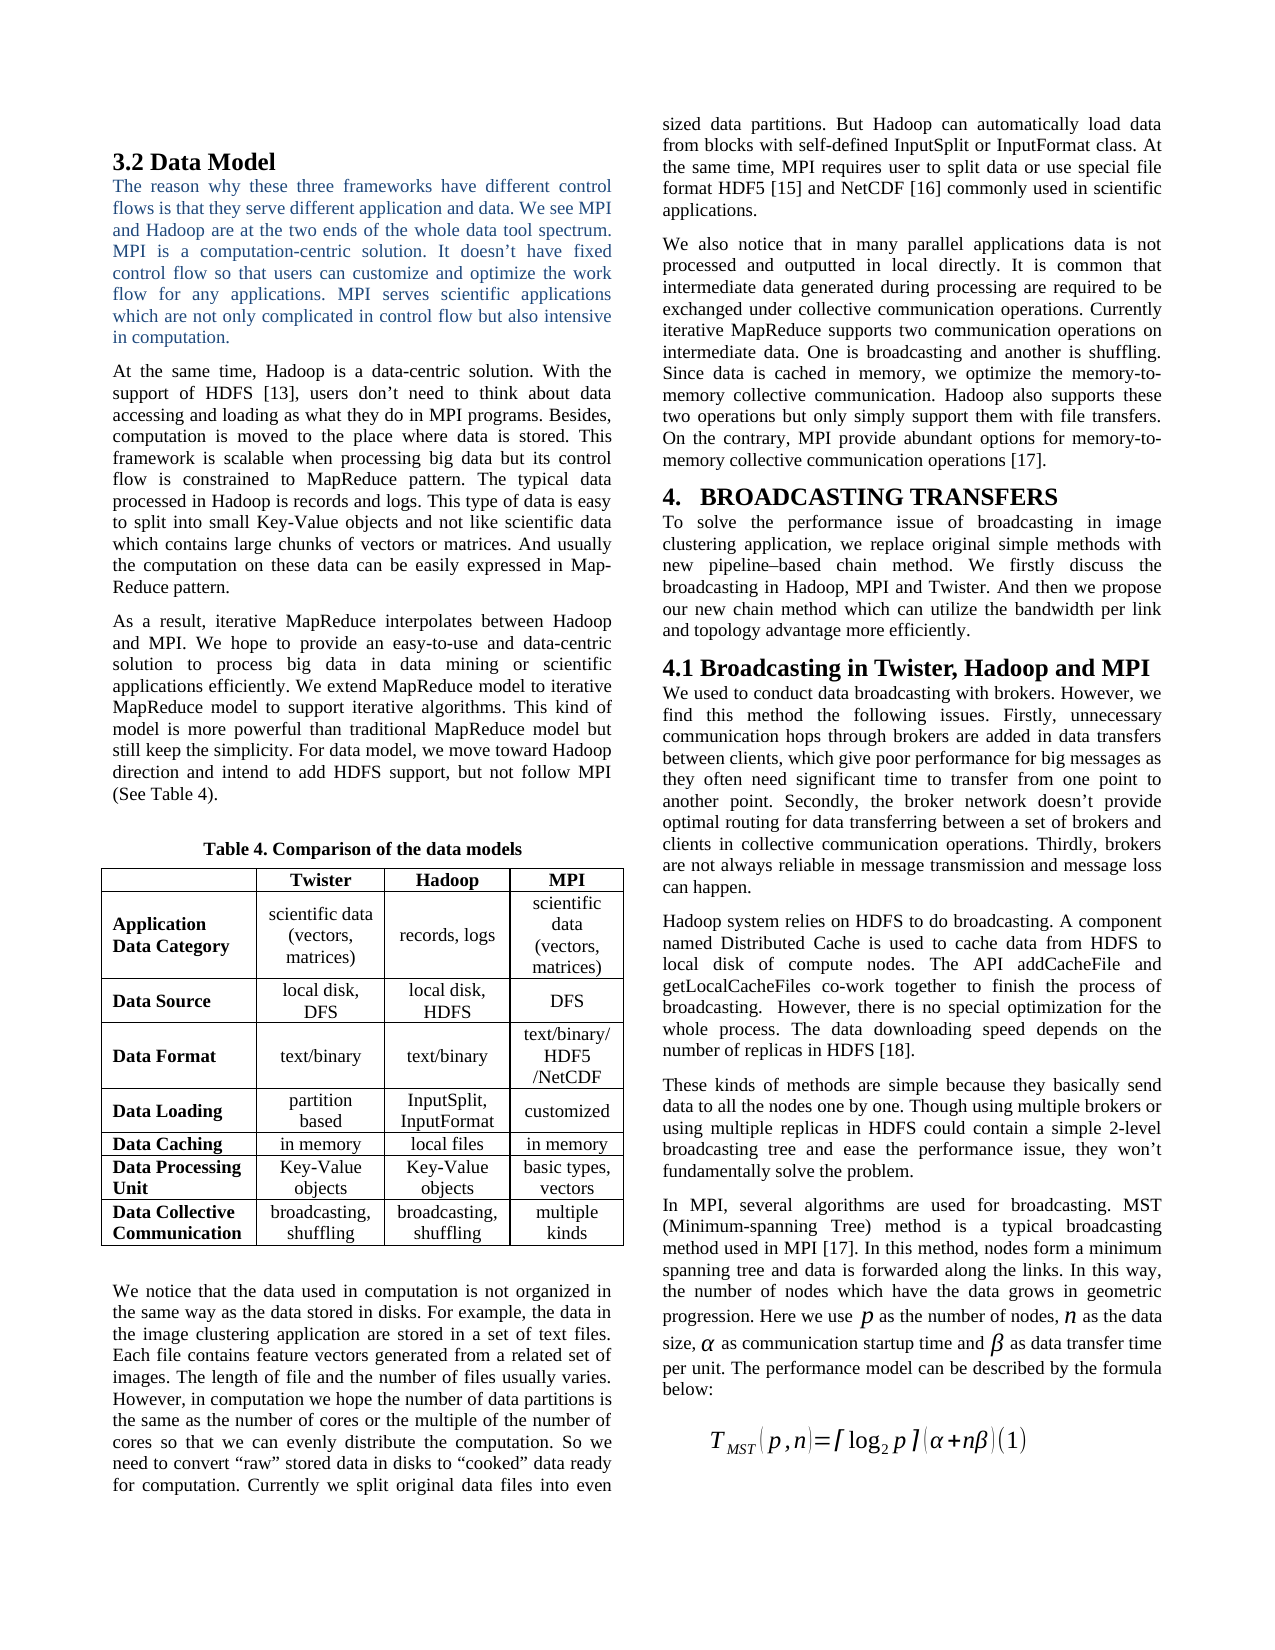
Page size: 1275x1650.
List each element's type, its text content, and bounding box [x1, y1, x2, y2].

table_cell Key-Value objects [257, 1156, 384, 1199]
table_cell text/binary [385, 1023, 509, 1088]
table_cell text/binary [257, 1023, 384, 1088]
text At the same time, Hadoop is a data-centric solution. With the support of HDFS [13], users don’t need to think about data accessing and loading as what they do in MPI programs. Besides, computation is moved to the place where data is stored. This framework is scalable when processing big data but its control flow is constrained to MapReduce pattern. The typical data processed in Hadoop is records and logs. This type of data is easy to split into small Key-Value objects and not like scientific data which contains large chunks of vectors or matrices. And usually the computation on these data can be easily expressed in Map-Reduce pattern. [112, 360, 613, 597]
table_cell in memory [511, 1133, 623, 1154]
table_cell local files [385, 1133, 509, 1154]
table_cell broadcasting, shuffling [257, 1200, 384, 1244]
table_cell DFS [511, 979, 623, 1022]
table_cell Data Processing Unit [102, 1156, 256, 1199]
table_cell Application Data Category [102, 892, 256, 978]
table_cell Data Collective Communication [102, 1200, 256, 1244]
subtitle Data Model [112, 147, 613, 175]
table_cell scientific data (vectors, matrices) [511, 892, 623, 978]
text We notice that the data used in computation is not organized in the same way as the data stored in disks. For example, the data in the image clustering application are stored in a set of text files. Each file contains feature vectors generated from a related set of images. The length of file and the number of files usually varies. However, in computation we hope the number of data partitions is the same as the number of cores or the multiple of the number of cores so that we can evenly distribute the computation. So we need to convert “raw” stored data in disks to “cooked” data ready for computation. Currently we split original data files into even sized data partitions. But Hadoop can automatically load data from blocks with self-defined InputSplit or InputFormat class. At the same time, MPI requires user to split data or use special file format HDF5 [15] and NetCDF [16] commonly used in scientific applications. [112, 1280, 613, 1495]
text Hadoop system relies on HDFS to do broadcasting. A component named Distributed Cache is used to cache data from HDFS to local disk of compute nodes. The API addCacheFile and getLocalCacheFiles co-work together to finish the process of broadcasting. However, there is no special optimization for the whole process. The data downloading speed depends on the number of replicas in HDFS [18]. [662, 910, 1162, 1061]
text To solve the performance issue of broadcasting in image clustering application, we replace original simple methods with new pipeline–based chain method. We firstly discuss the broadcasting in Hadoop, MPI and Twister. And then we propose our new chain method which can utilize the bandwidth per link and topology advantage more efficiently. [662, 511, 1162, 641]
table_header [102, 869, 256, 891]
table_cell broadcasting, shuffling [385, 1200, 509, 1244]
text We also notice that in many parallel applications data is not processed and outputted in local directly. It is common that intermediate data generated during processing are required to be exchanged under collective communication operations. Currently iterative MapReduce supports two communication operations on intermediate data. One is broadcasting and another is shuffling. Since data is cached in memory, we optimize the memory-to-memory collective communication. Hadoop also supports these two operations but only simply support them with file transfers. On the contrary, MPI provide abundant options for memory-to-memory collective communication operations [17]. [662, 233, 1162, 470]
table_cell scientific data (vectors, matrices) [257, 892, 384, 978]
table_cell InputSplit, InputFormat [385, 1089, 509, 1132]
table_header Twister [257, 869, 384, 891]
table_cell Data Loading [102, 1089, 256, 1132]
table_cell partition based [257, 1089, 384, 1132]
text These kinds of methods are simple because they basically send data to all the nodes one by one. Though using multiple brokers or using multiple replicas in HDFS could contain a simple 2-level broadcasting tree and ease the performance issue, they won’t fundamentally solve the problem. [662, 1073, 1162, 1181]
text As a result, iterative MapReduce interpolates between Hadoop and MPI. We hope to provide an easy-to-use and data-centric solution to process big data in data mining or scientific applications efficiently. We extend MapReduce model to iterative MapReduce model to support iterative algorithms. This kind of model is more powerful than traditional MapReduce model but still keep the simplicity. For data model, we move toward Hadoop direction and intend to add HDFS support, but not follow MPI (See Table 4). [112, 610, 613, 804]
table_cell Data Source [102, 979, 256, 1022]
table_cell records, logs [385, 892, 509, 978]
text Table 4. Comparison of the data models [112, 838, 613, 860]
table_cell Key-Value objects [385, 1156, 509, 1199]
text We used to conduct data broadcasting with brokers. However, we find this method the following issues. Firstly, unnecessary communication hops through brokers are added in data transfers between clients, which give poor performance for big messages as they often need significant time to transfer from one point to another point. Secondly, the broker network doesn’t provide optimal routing for data transferring between a set of brokers and clients in collective communication operations. Thirdly, brokers are not always reliable in message transmission and message loss can happen. [662, 682, 1162, 897]
table_cell local disk, HDFS [385, 979, 509, 1022]
table_cell text/binary/ HDF5 /NetCDF [511, 1023, 623, 1088]
table_cell basic types, vectors [511, 1156, 623, 1199]
table_cell Data Format [102, 1023, 256, 1088]
subtitle BROADCASTING TRANSFERS [662, 482, 1162, 511]
table_cell in memory [257, 1133, 384, 1154]
table_cell multiple kinds [511, 1200, 623, 1244]
table_header MPI [511, 869, 623, 891]
table_cell customized [511, 1089, 623, 1132]
table_header Hadoop [385, 869, 509, 891]
text In MPI, several algorithms are used for broadcasting. MST (Minimum-spanning Tree) method is a typical broadcasting method used in MPI [17]. In this method, nodes form a minimum spanning tree and data is forwarded along the links. In this way, the number of nodes which have the data grows in geometric progression. Here we use as the number of nodes, as the data size, as communication startup time and as data transfer time per unit. The performance model can be described by the formula below: [662, 1194, 1162, 1400]
subtitle Broadcasting in Twister, Hadoop and MPI [662, 653, 1162, 682]
table_cell Data Caching [102, 1133, 256, 1154]
table_cell local disk, DFS [257, 979, 384, 1022]
text The reason why these three frameworks have different control flows is that they serve different application and data. We see MPI and Hadoop are at the two ends of the whole data tool spectrum. MPI is a computation-centric solution. It doesn’t have fixed control flow so that users can customize and optimize the work flow for any applications. MPI serves scientific applications which are not only complicated in control flow but also intensive in computation. [112, 175, 613, 348]
